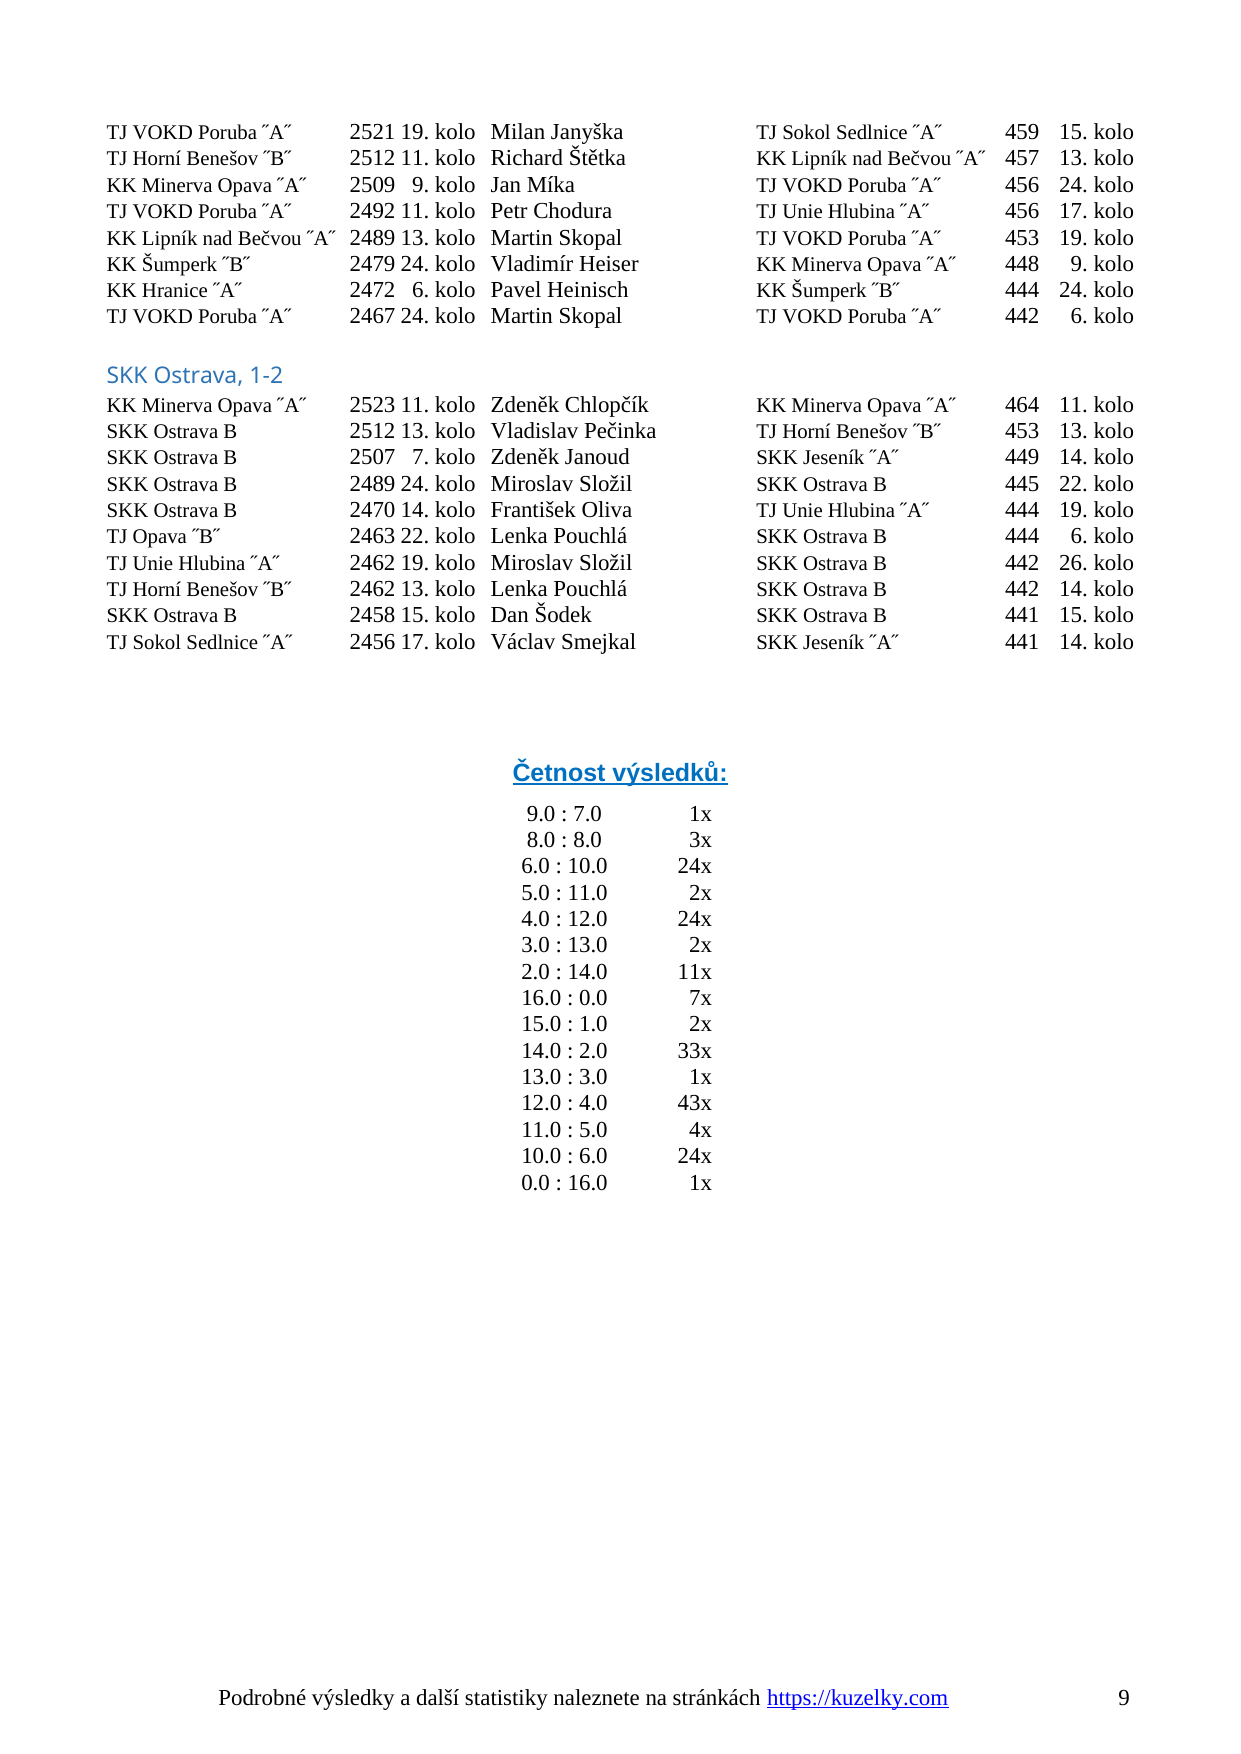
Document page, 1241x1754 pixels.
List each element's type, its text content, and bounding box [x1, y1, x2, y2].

text TJ Unie Hlubina ˝A˝ 2462 19. kolo Miroslav Složil SKK Ostrava B 442 26. kolo [106, 549, 1134, 575]
text KK Minerva Opava ˝A˝ 2509 9. kolo Jan Míka TJ VOKD Poruba ˝A˝ 456 24. kolo [106, 171, 1134, 197]
subtitle SKK Ostrava, 1-2 [106, 359, 1134, 391]
text 15.0 : 1.0 2x [106, 1010, 1134, 1037]
text TJ Opava ˝B˝ 2463 22. kolo Lenka Pouchlá SKK Ostrava B 444 6. kolo [106, 522, 1134, 549]
text 8.0 : 8.0 3x [106, 826, 1134, 852]
text 5.0 : 11.0 2x [106, 879, 1134, 905]
text 16.0 : 0.0 7x [106, 984, 1134, 1010]
text 9.0 : 7.0 1x [106, 799, 1134, 826]
text SKK Ostrava B 2507 7. kolo Zdeněk Janoud SKK Jeseník ˝A˝ 449 14. kolo [106, 443, 1134, 470]
text 0.0 : 16.0 1x [106, 1168, 1134, 1195]
text 4.0 : 12.0 24x [106, 905, 1134, 931]
text TJ Horní Benešov ˝B˝ 2512 11. kolo Richard Štětka KK Lipník nad Bečvou ˝A˝ 457 13. kolo [106, 144, 1134, 171]
text KK Hranice ˝A˝ 2472 6. kolo Pavel Heinisch KK Šumperk ˝B˝ 444 24. kolo [106, 276, 1134, 303]
text SKK Ostrava B 2470 14. kolo František Oliva TJ Unie Hlubina ˝A˝ 444 19. kolo [106, 496, 1134, 522]
text KK Minerva Opava ˝A˝ 2523 11. kolo Zdeněk Chlopčík KK Minerva Opava ˝A˝ 464 11. kolo [106, 391, 1134, 417]
text KK Šumperk ˝B˝ 2479 24. kolo Vladimír Heiser KK Minerva Opava ˝A˝ 448 9. kolo [106, 250, 1134, 276]
text 12.0 : 4.0 43x [106, 1089, 1134, 1116]
text KK Lipník nad Bečvou ˝A˝ 2489 13. kolo Martin Skopal TJ VOKD Poruba ˝A˝ 453 19. kolo [106, 223, 1134, 250]
text 11.0 : 5.0 4x [106, 1116, 1134, 1142]
text 3.0 : 13.0 2x [106, 931, 1134, 958]
text SKK Ostrava B 2458 15. kolo Dan Šodek SKK Ostrava B 441 15. kolo [106, 602, 1134, 628]
text 10.0 : 6.0 24x [106, 1142, 1134, 1168]
text TJ Horní Benešov ˝B˝ 2462 13. kolo Lenka Pouchlá SKK Ostrava B 442 14. kolo [106, 575, 1134, 602]
text SKK Ostrava B 2512 13. kolo Vladislav Pečinka TJ Horní Benešov ˝B˝ 453 13. kolo [106, 417, 1134, 443]
text 6.0 : 10.0 24x [106, 852, 1134, 879]
text 2.0 : 14.0 11x [106, 958, 1134, 984]
text TJ Sokol Sedlnice ˝A˝ 2456 17. kolo Václav Smejkal SKK Jeseník ˝A˝ 441 14. kolo [106, 628, 1134, 654]
text 13.0 : 3.0 1x [106, 1063, 1134, 1089]
text Četnost výsledků: [94, 758, 1145, 787]
text SKK Ostrava B 2489 24. kolo Miroslav Složil SKK Ostrava B 445 22. kolo [106, 470, 1134, 496]
text TJ VOKD Poruba ˝A˝ 2521 19. kolo Milan Janyška TJ Sokol Sedlnice ˝A˝ 459 15. kolo [106, 118, 1134, 144]
text TJ VOKD Poruba ˝A˝ 2467 24. kolo Martin Skopal TJ VOKD Poruba ˝A˝ 442 6. kolo [106, 303, 1134, 329]
text TJ VOKD Poruba ˝A˝ 2492 11. kolo Petr Chodura TJ Unie Hlubina ˝A˝ 456 17. kolo [106, 197, 1134, 223]
text 14.0 : 2.0 33x [106, 1037, 1134, 1063]
